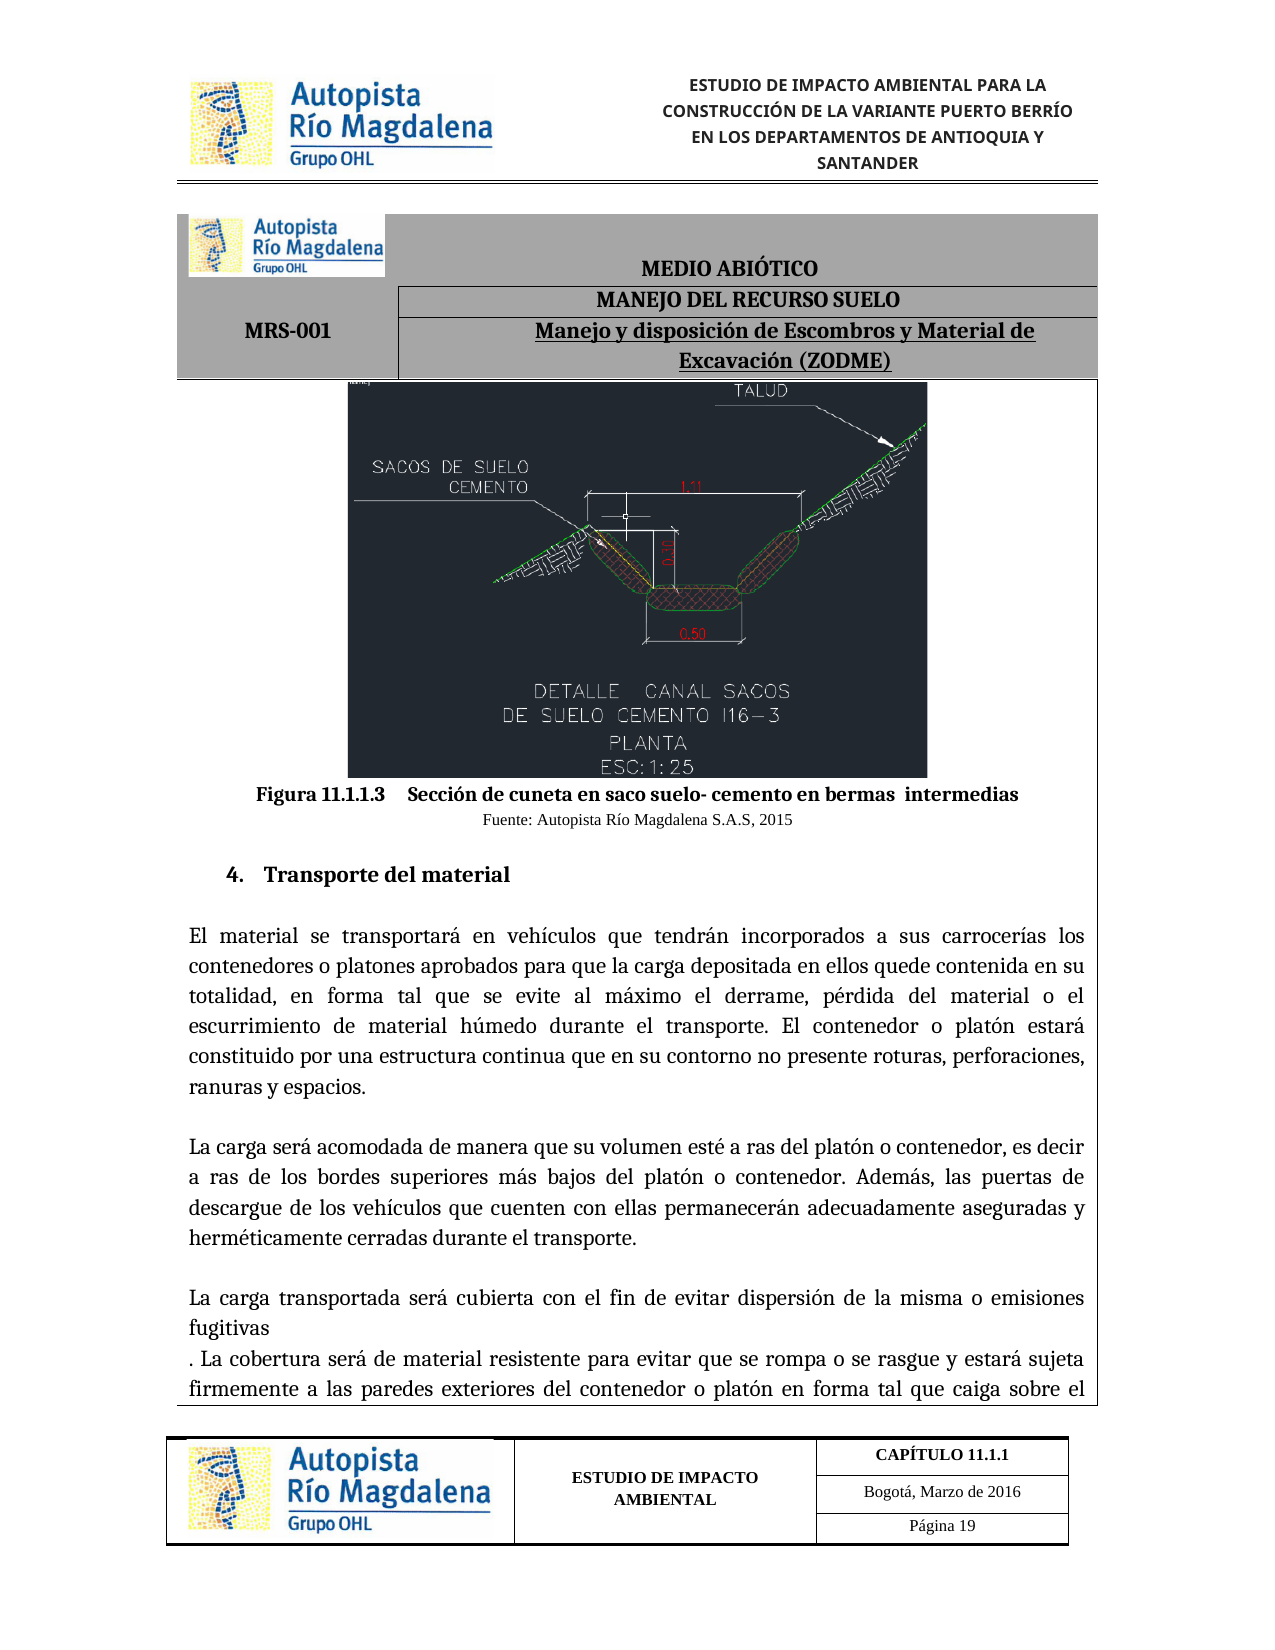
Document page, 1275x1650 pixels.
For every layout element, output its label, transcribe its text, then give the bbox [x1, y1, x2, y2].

table_cell Manejo y disposición de Escombros y Material de Excavación (ZODME) [399, 317, 1098, 378]
table_cell MANEJO DEL RECURSO SUELO [399, 286, 1098, 317]
table_cell MRS-001 [177, 286, 398, 378]
picture [186, 1439, 494, 1538]
table_header MEDIO ABIÓTICO [177, 214, 1098, 286]
picture [188, 213, 385, 277]
picture [188, 74, 496, 173]
picture [347, 382, 928, 779]
